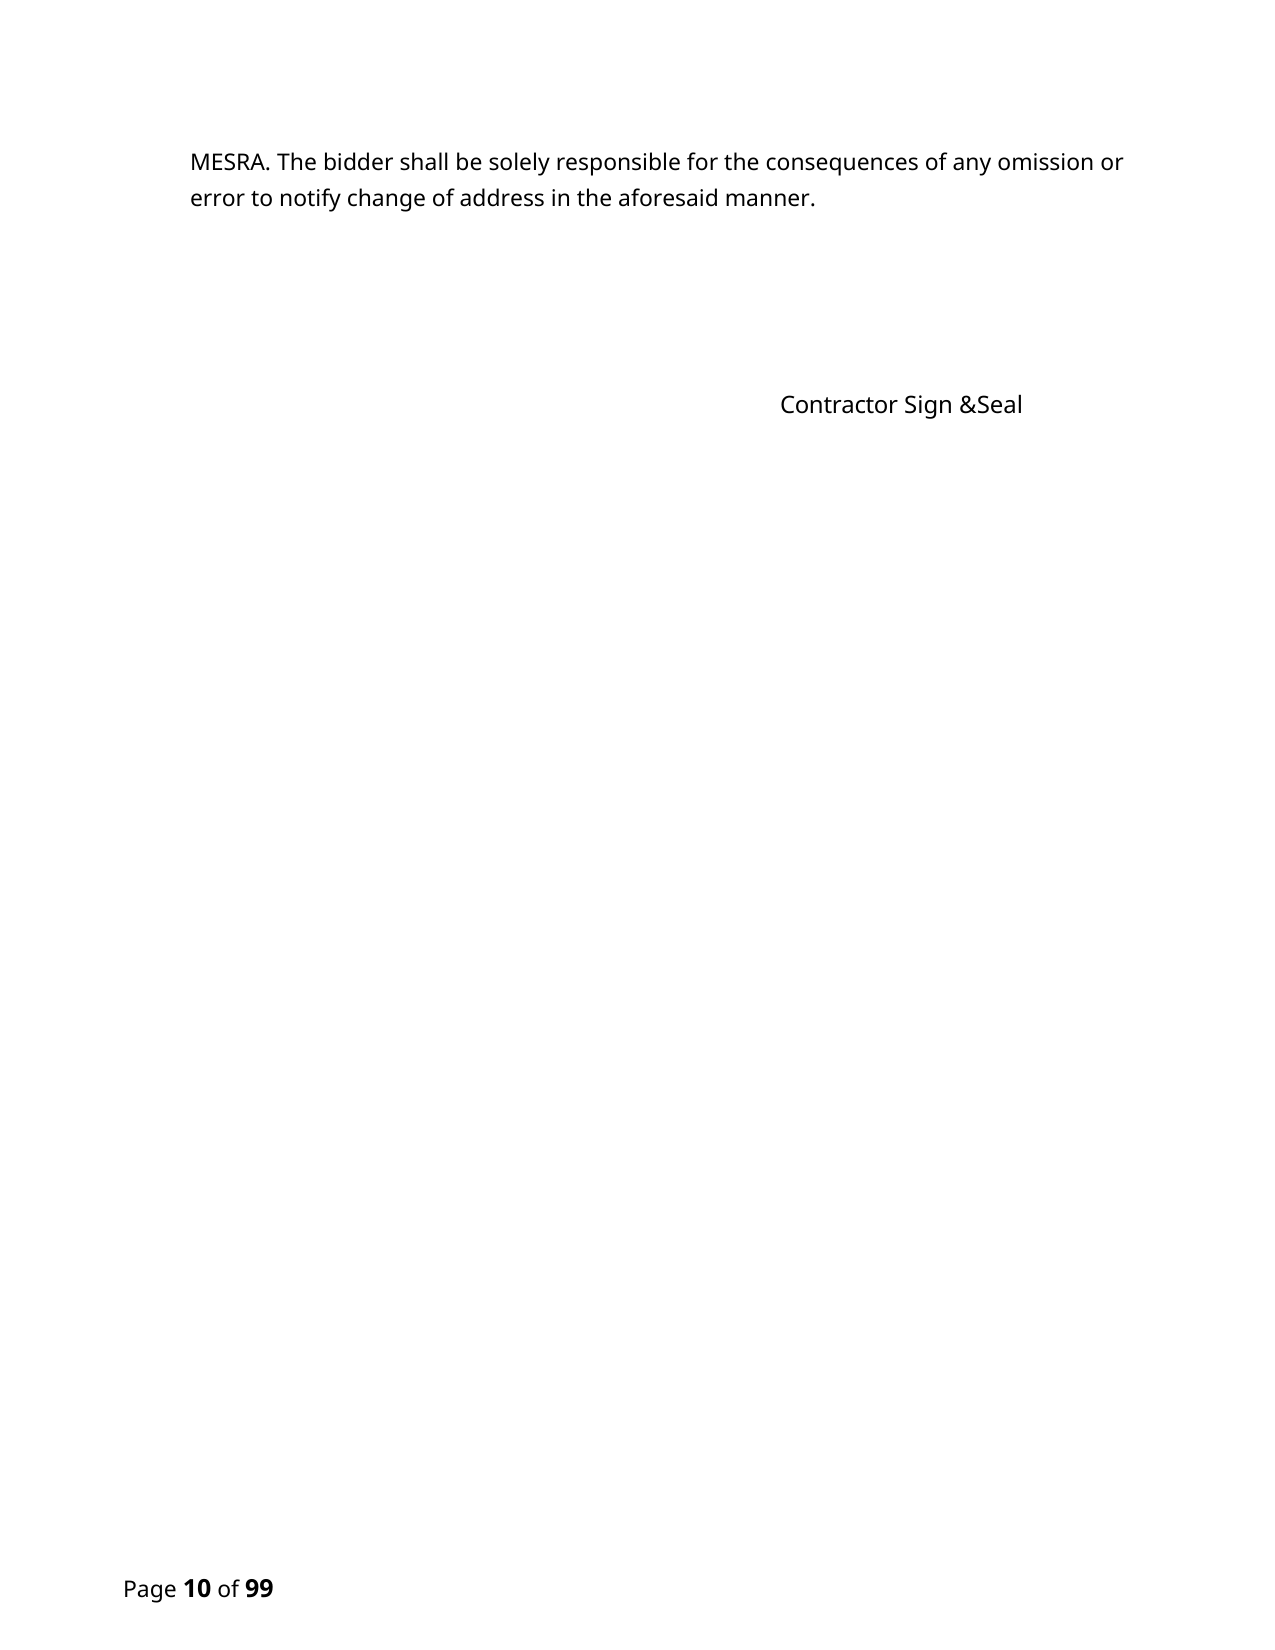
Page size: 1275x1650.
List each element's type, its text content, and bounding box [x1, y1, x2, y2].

subtitle Contractor Sign &Seal [123, 388, 1023, 421]
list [190, 146, 1125, 213]
